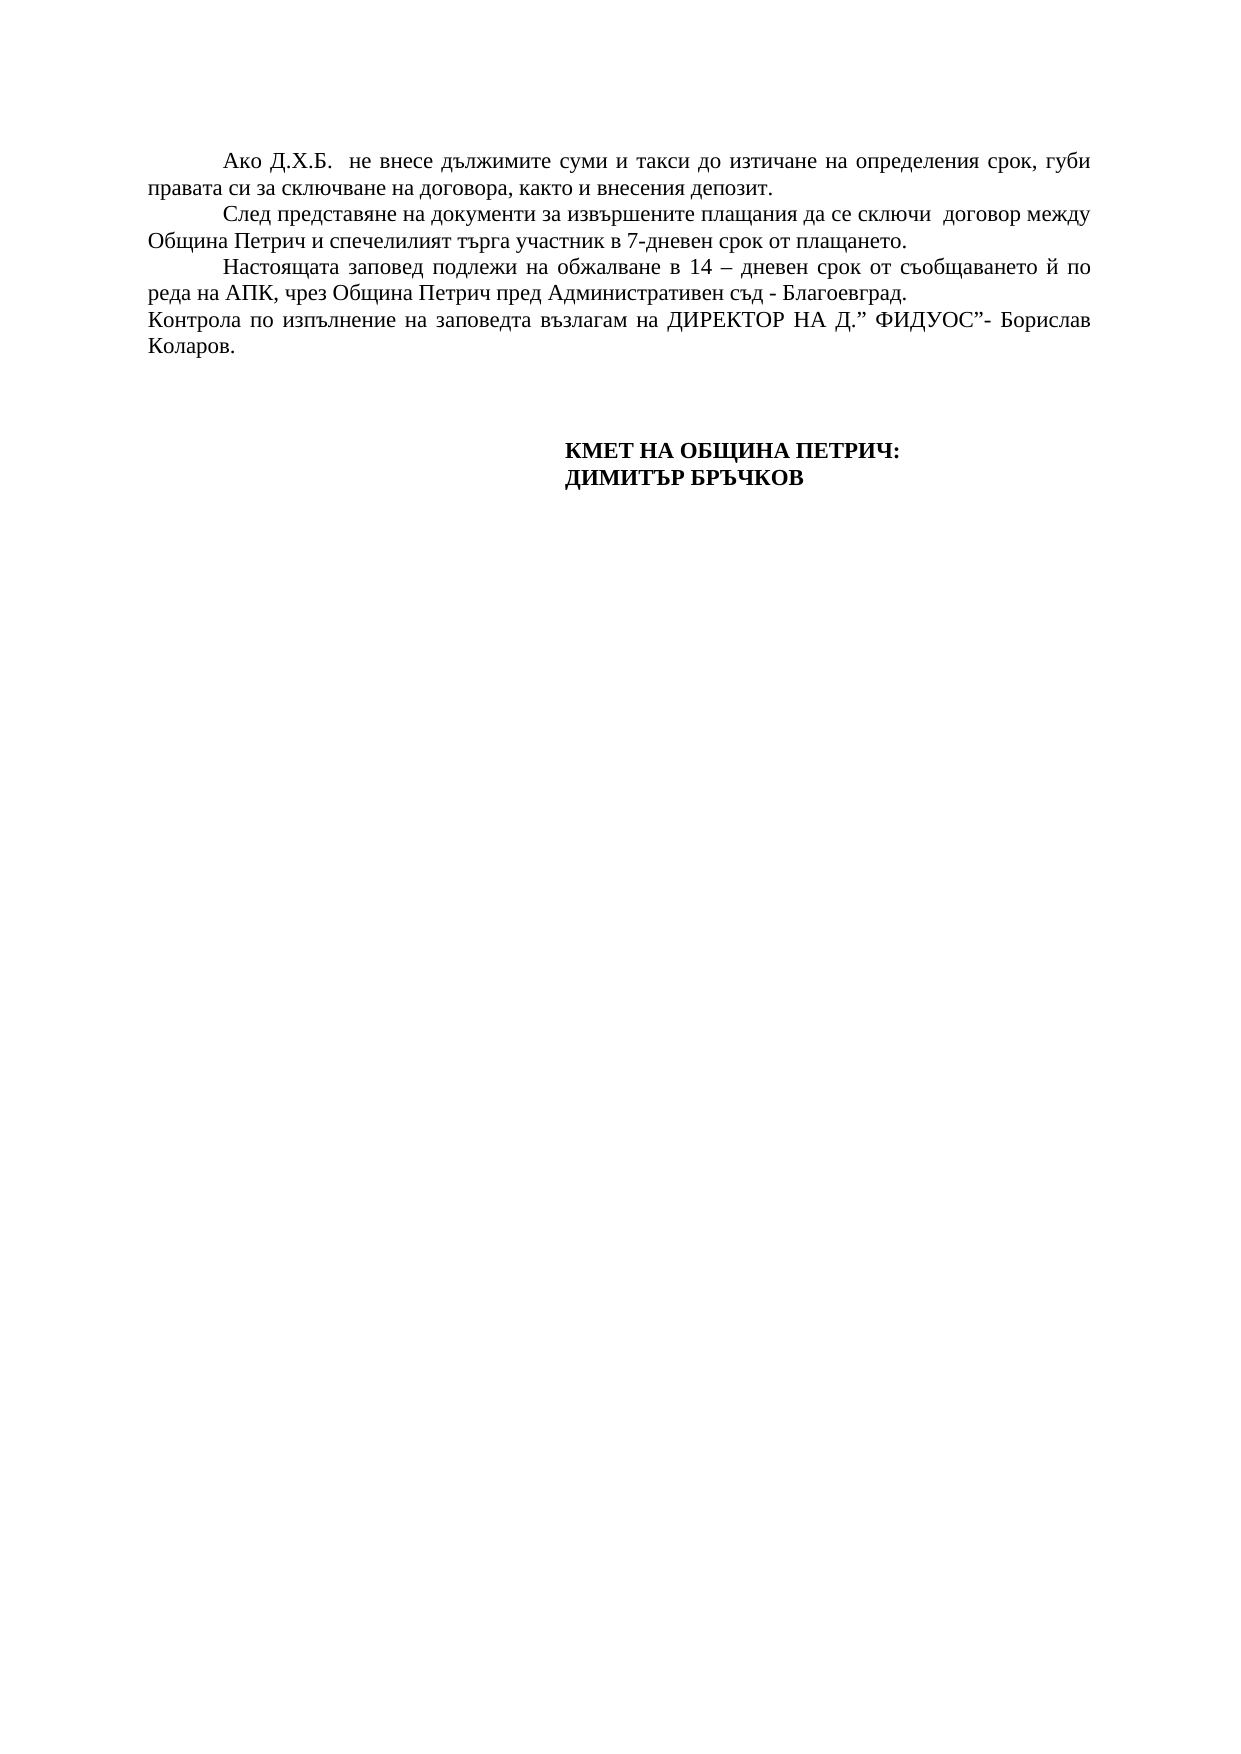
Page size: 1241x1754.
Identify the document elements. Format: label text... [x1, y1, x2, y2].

text Ако Д.Х.Б. не внесе дължимите суми и такси до изтичане на определения срок, губи правата си за сключване на договора, както и внесения депозит. [148, 148, 1093, 200]
text КМЕТ НА ОБЩИНА ПЕТРИЧ: [148, 437, 1093, 464]
text Настоящата заповед подлежи на обжалване в 14 – дневен срок от съобщаването й по реда на АПК, чрез Община Петрич пред Административен съд - Благоевград. [148, 253, 1093, 306]
text След представяне на документи за извършените плащания да се сключи договор между Община Петрич и спечелилият търга участник в 7-дневен срок от плащането. [148, 200, 1093, 253]
text Контрола по изпълнение на заповедта възлагам на ДИРЕКТОР НА Д.” ФИДУОС”- Борислав Коларов. [148, 306, 1093, 358]
text ДИМИТЪР БРЪЧКОВ [148, 464, 1093, 490]
